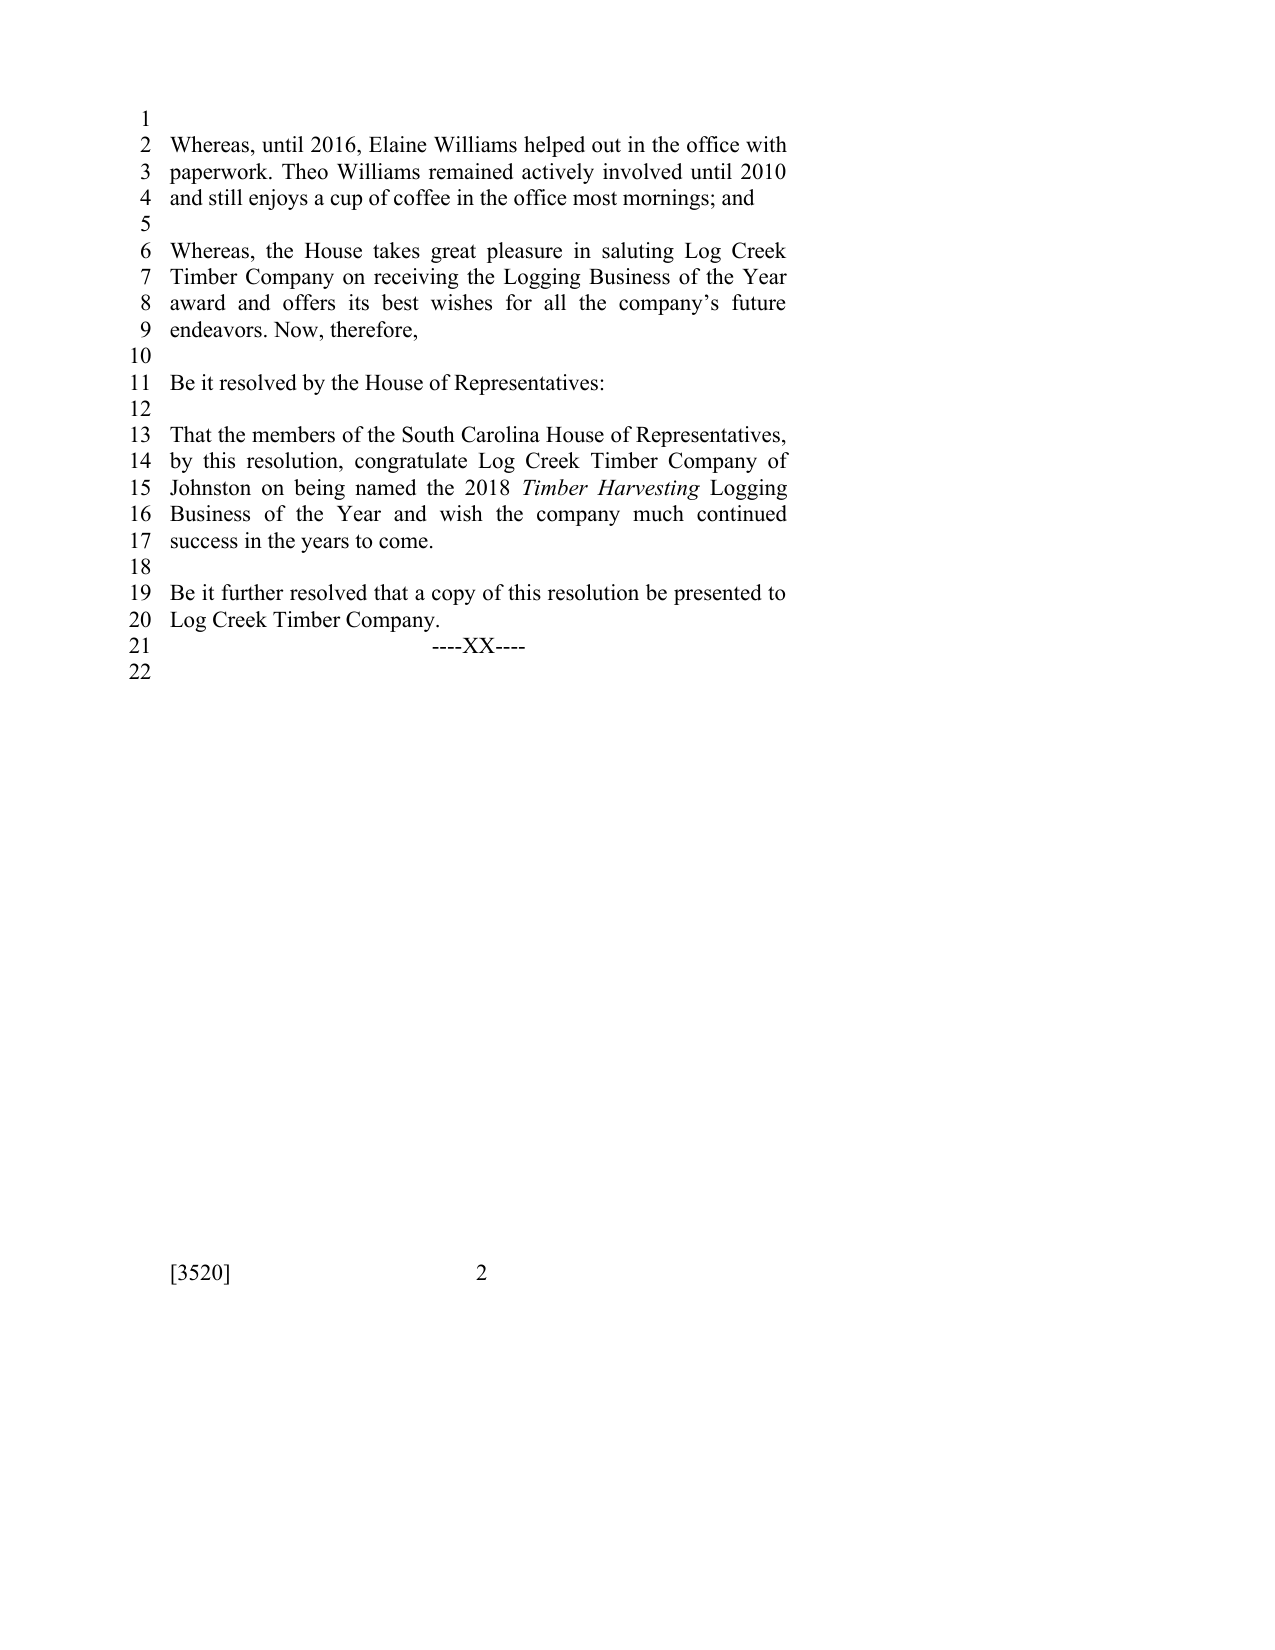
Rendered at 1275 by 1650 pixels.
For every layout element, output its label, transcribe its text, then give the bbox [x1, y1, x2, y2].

text That the members of the South Carolina House of Representatives, by this resolution, congratulate Log Creek Timber Company of Johnston on being named the 2018 Timber Harvesting Logging Business of the Year and wish the company much continued success in the years to come. [169, 421, 787, 553]
text Be it further resolved that a copy of this resolution be presented to Log Creek Timber Company. [169, 579, 787, 632]
text Whereas, the House takes great pleasure in saluting Log Creek Timber Company on receiving the Logging Business of the Year award and offers its best wishes for all the company’s future endeavors. Now, therefore, [169, 237, 787, 342]
text Be it resolved by the House of Representatives: [169, 368, 787, 395]
text Whereas, until 2016, Elaine Williams helped out in the office with paperwork. Theo Williams remained actively involved until 2010 and still enjoys a cup of coffee in the office most mornings; and [169, 131, 787, 210]
text ----XX---- [169, 632, 787, 658]
